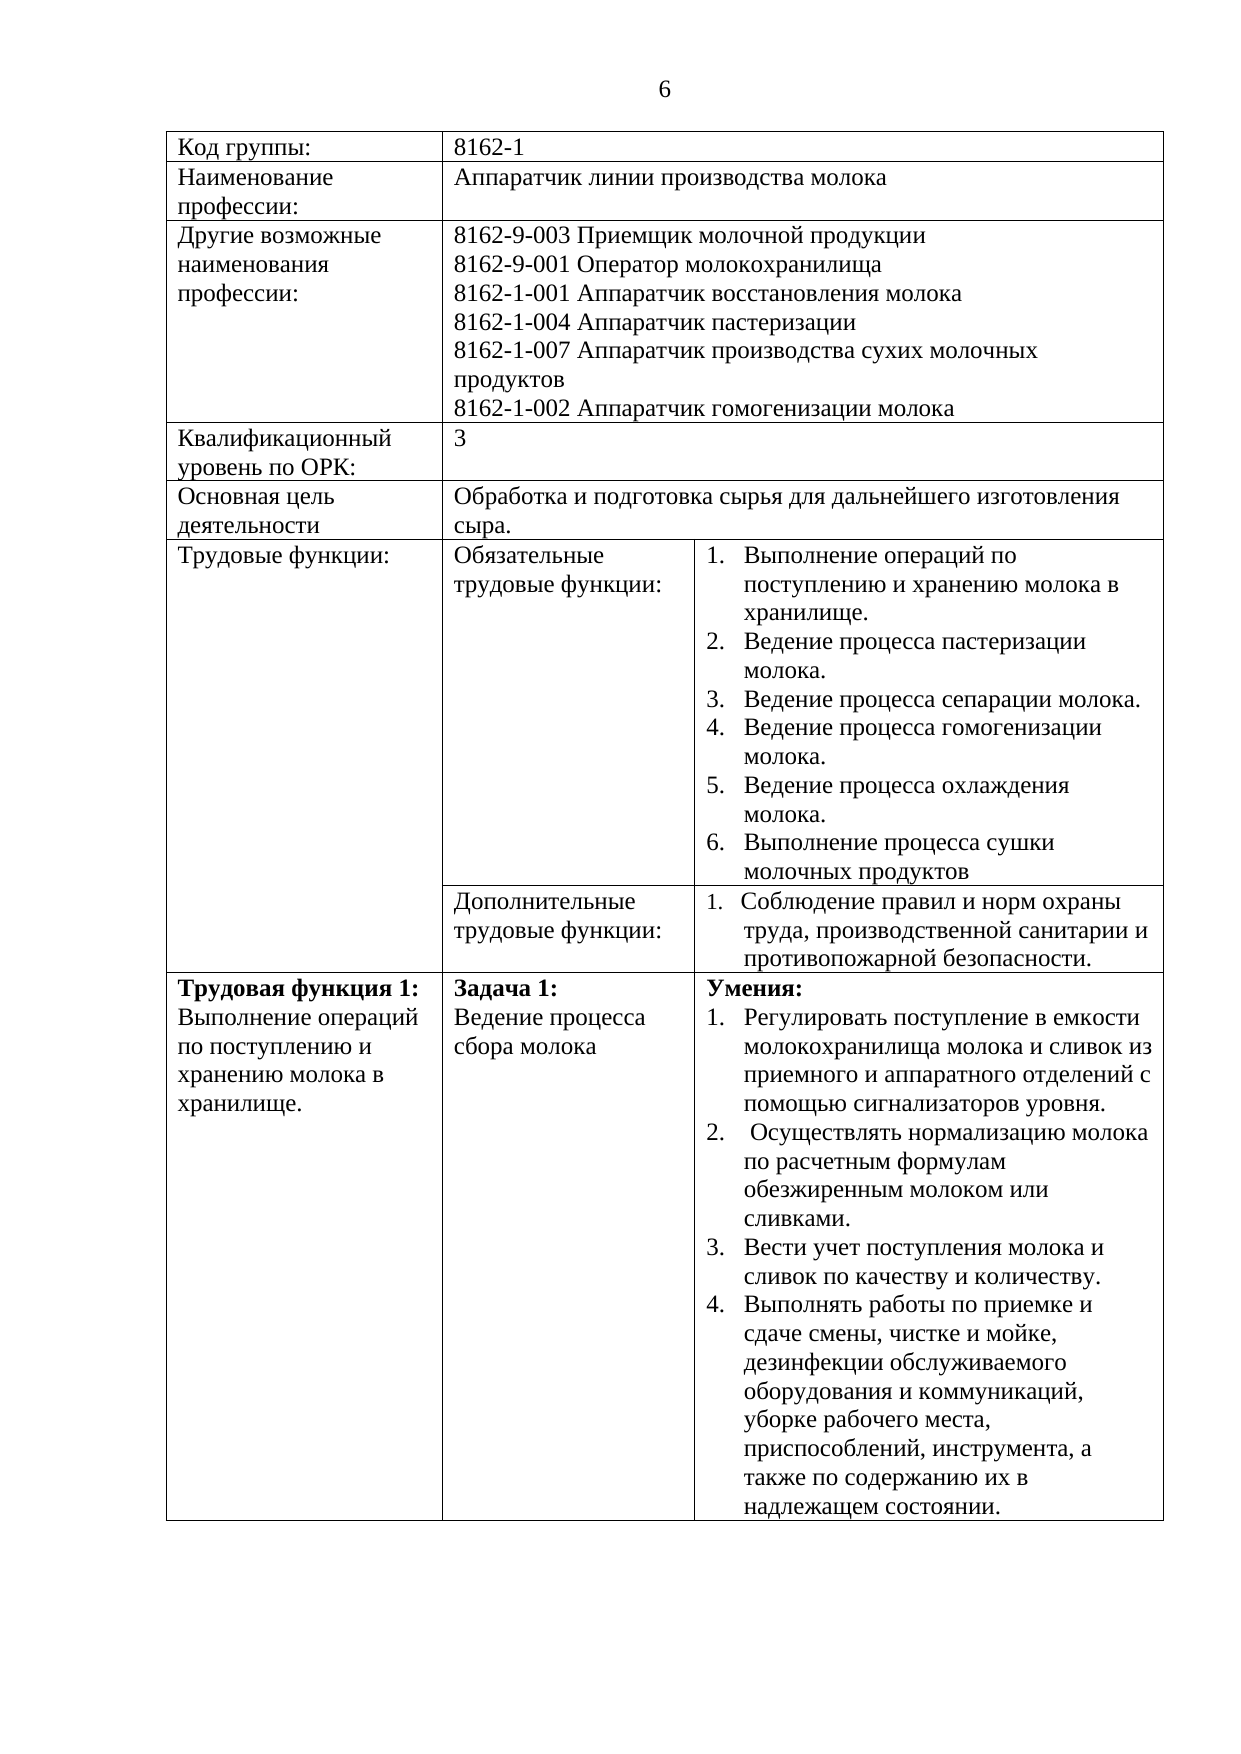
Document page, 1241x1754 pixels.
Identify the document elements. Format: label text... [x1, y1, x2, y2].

table_cell 1. Соблюдение правил и норм охраны труда, производственной санитарии и противопожарной безопасности. [695, 886, 1163, 972]
table_cell Умения: Регулировать поступление в емкости молокохранилища молока и сливок из приемного и аппаратного отделений с помощью сигнализаторов уровня. Осуществлять нормализацию молока по расчетным формулам обезжиренным молоком или сливками. Вести учет поступления молока и сливок по качеству и количеству. Выполнять работы по приемке и сдаче смены, чистке и мойке, дезинфекции обслуживаемого оборудования и коммуникаций, уборке рабочего места, приспособлений, инструмента, а также по содержанию их в надлежащем состоянии. [695, 973, 1163, 1519]
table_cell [443, 973, 694, 1519]
table_cell 3 [443, 423, 1163, 480]
table_cell Наименование профессии: [167, 162, 442, 219]
table_cell Трудовые функции: [167, 540, 442, 972]
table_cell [167, 973, 442, 1519]
table_cell Обработка и подготовка сырья для дальнейшего изготовления сыра. [443, 481, 1163, 539]
table_cell Квалификационный уровень по ОРК: [167, 423, 442, 480]
table_cell Обязательные трудовые функции: [443, 540, 694, 885]
table_cell Дополнительные трудовые функции: [443, 886, 694, 972]
table_cell Другие возможные наименования профессии: [167, 221, 442, 422]
table_cell Основная цель деятельности [167, 481, 442, 539]
table_cell Выполнение операций по поступлению и хранению молока в хранилище. Ведение процесса пастеризации молока. Ведение процесса сепарации молока. Ведение процесса гомогенизации молока. Ведение процесса охлаждения молока. Выполнение процесса сушки молочных продуктов [695, 540, 1163, 885]
table_cell Код группы: [167, 132, 442, 161]
table_cell 8162-1 [443, 132, 1163, 161]
table_cell 8162-9-003 Приемщик молочной продукции 8162-9-001 Оператор молокохранилища 8162-1-001 Аппаратчик восстановления молока 8162-1-004 Аппаратчик пастеризации 8162-1-007 Аппаратчик производства сухих молочных продуктов 8162-1-002 Аппаратчик гомогенизации молока [443, 221, 1163, 422]
table_cell Аппаратчик линии производства молока [443, 162, 1163, 219]
